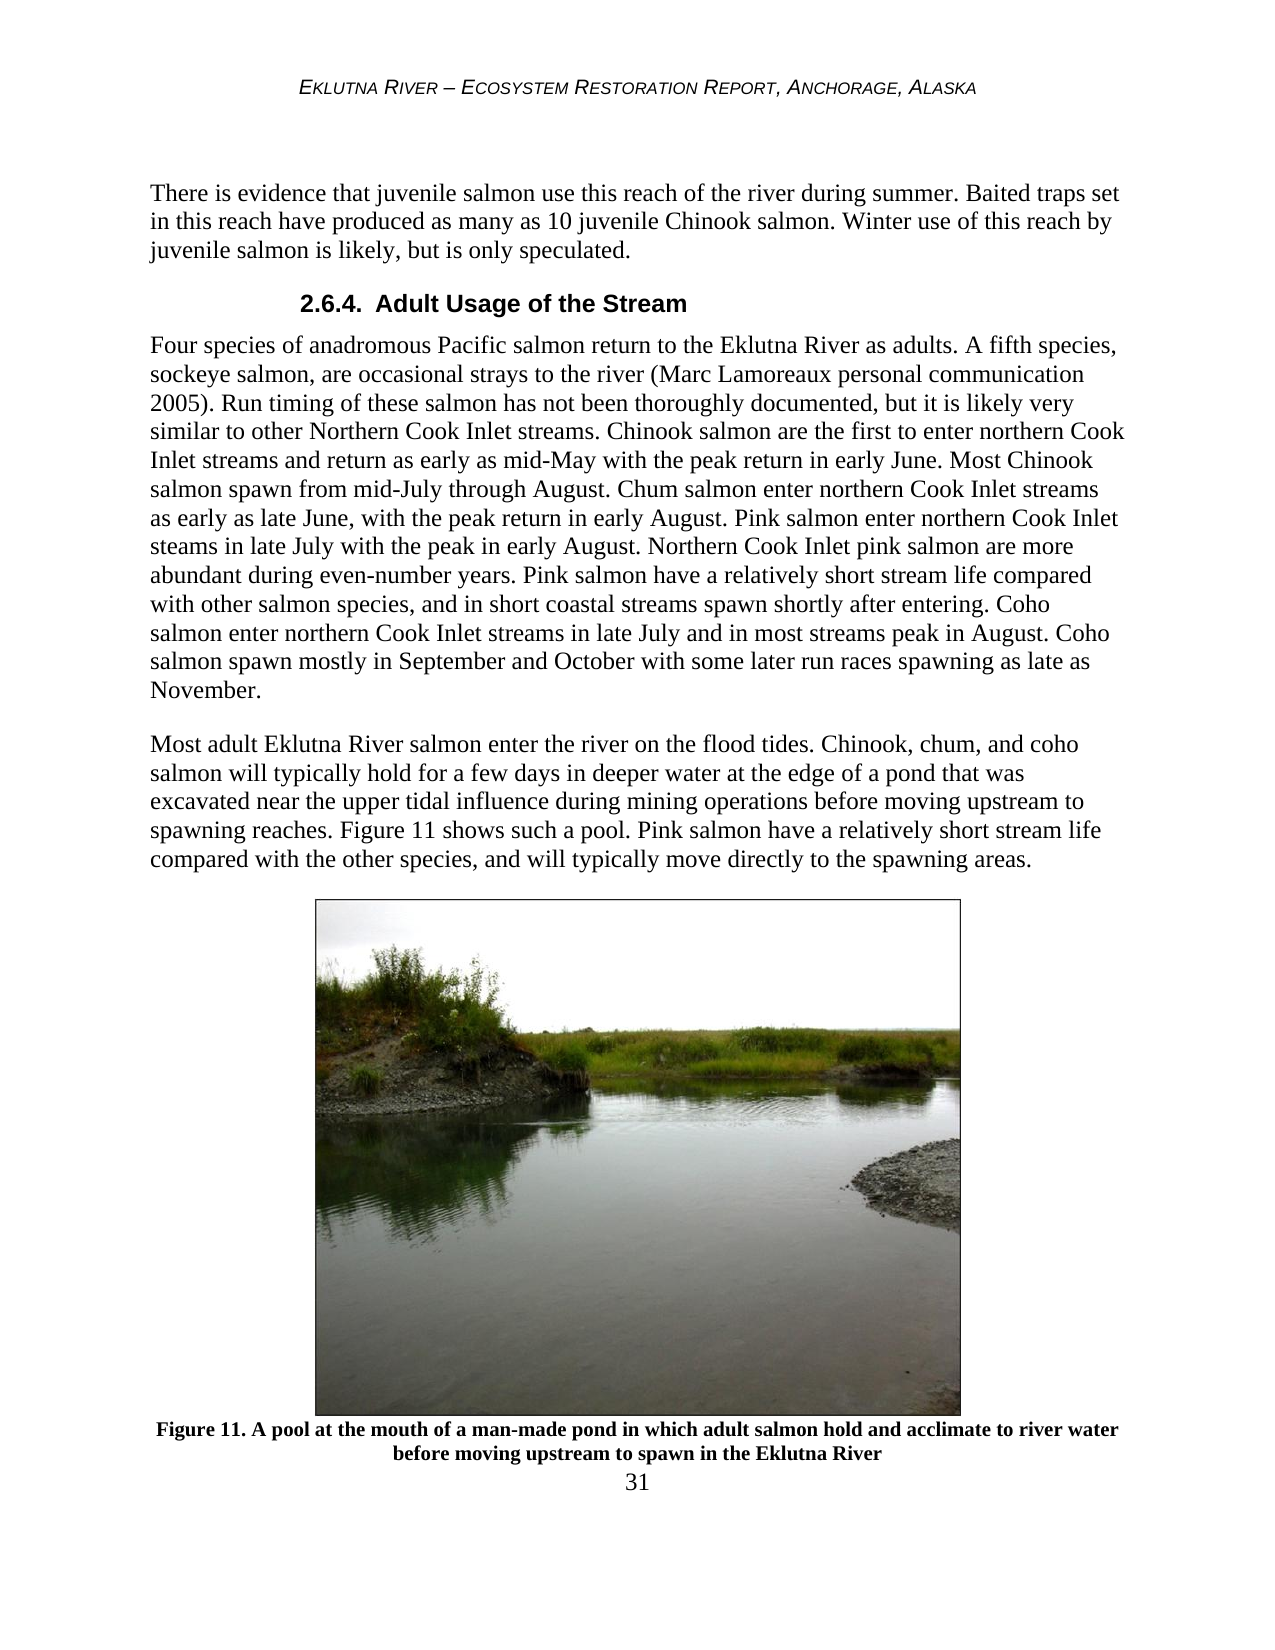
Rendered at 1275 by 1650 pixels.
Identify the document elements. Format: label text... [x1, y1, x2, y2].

text Figure 11. A pool at the mouth of a man-made pond in which adult salmon hold and acclimate to river water before moving upstream to spawn in the Eklutna River [150, 1417, 1125, 1465]
text There is evidence that juvenile salmon use this reach of the river during summer. Baited traps set in this reach have produced as many as 10 juvenile Chinook salmon. Winter use of this reach by juvenile salmon is likely, but is only speculated. [150, 178, 1125, 264]
subtitle Adult Usage of the Stream [300, 289, 1125, 318]
text Four species of anadromous Pacific salmon return to the as adults. A fifth species, sockeye salmon, are occasional strays to the river (Marc Lamoreaux personal communication 2005). Run timing of these salmon has not been thoroughly documented, but it is likely very similar to other streams. Chinook salmon are the first to enter northern Cook Inlet streams and return as early as mid-May with the peak return in early June. Most Chinook salmon spawn from mid-July through August. Chum salmon enter northern Cook Inlet streams as early as late June, with the peak return in early August. Pink salmon enter northern Cook Inlet steams in late July with the peak in early August. Northern Cook Inlet pink salmon are more abundant during even-number years. Pink salmon have a relatively short stream life compared with other salmon species, and in short coastal streams spawn shortly after entering. Coho salmon enter northern Cook Inlet streams in late July and in most streams peak in August. Coho salmon spawn mostly in September and October with some later run races spawning as late as November. [150, 330, 1125, 704]
picture [313, 897, 962, 1417]
text Most adult Eklutna River salmon enter the river on the flood tides. Chinook, chum, and coho salmon will typically hold for a few days in deeper water at the edge of a pond that was excavated near the upper tidal influence during mining operations before moving upstream to spawning reaches. Figure 11 shows such a pool. Pink salmon have a relatively short stream life compared with the other species, and will typically move directly to the spawning areas. [150, 729, 1125, 873]
